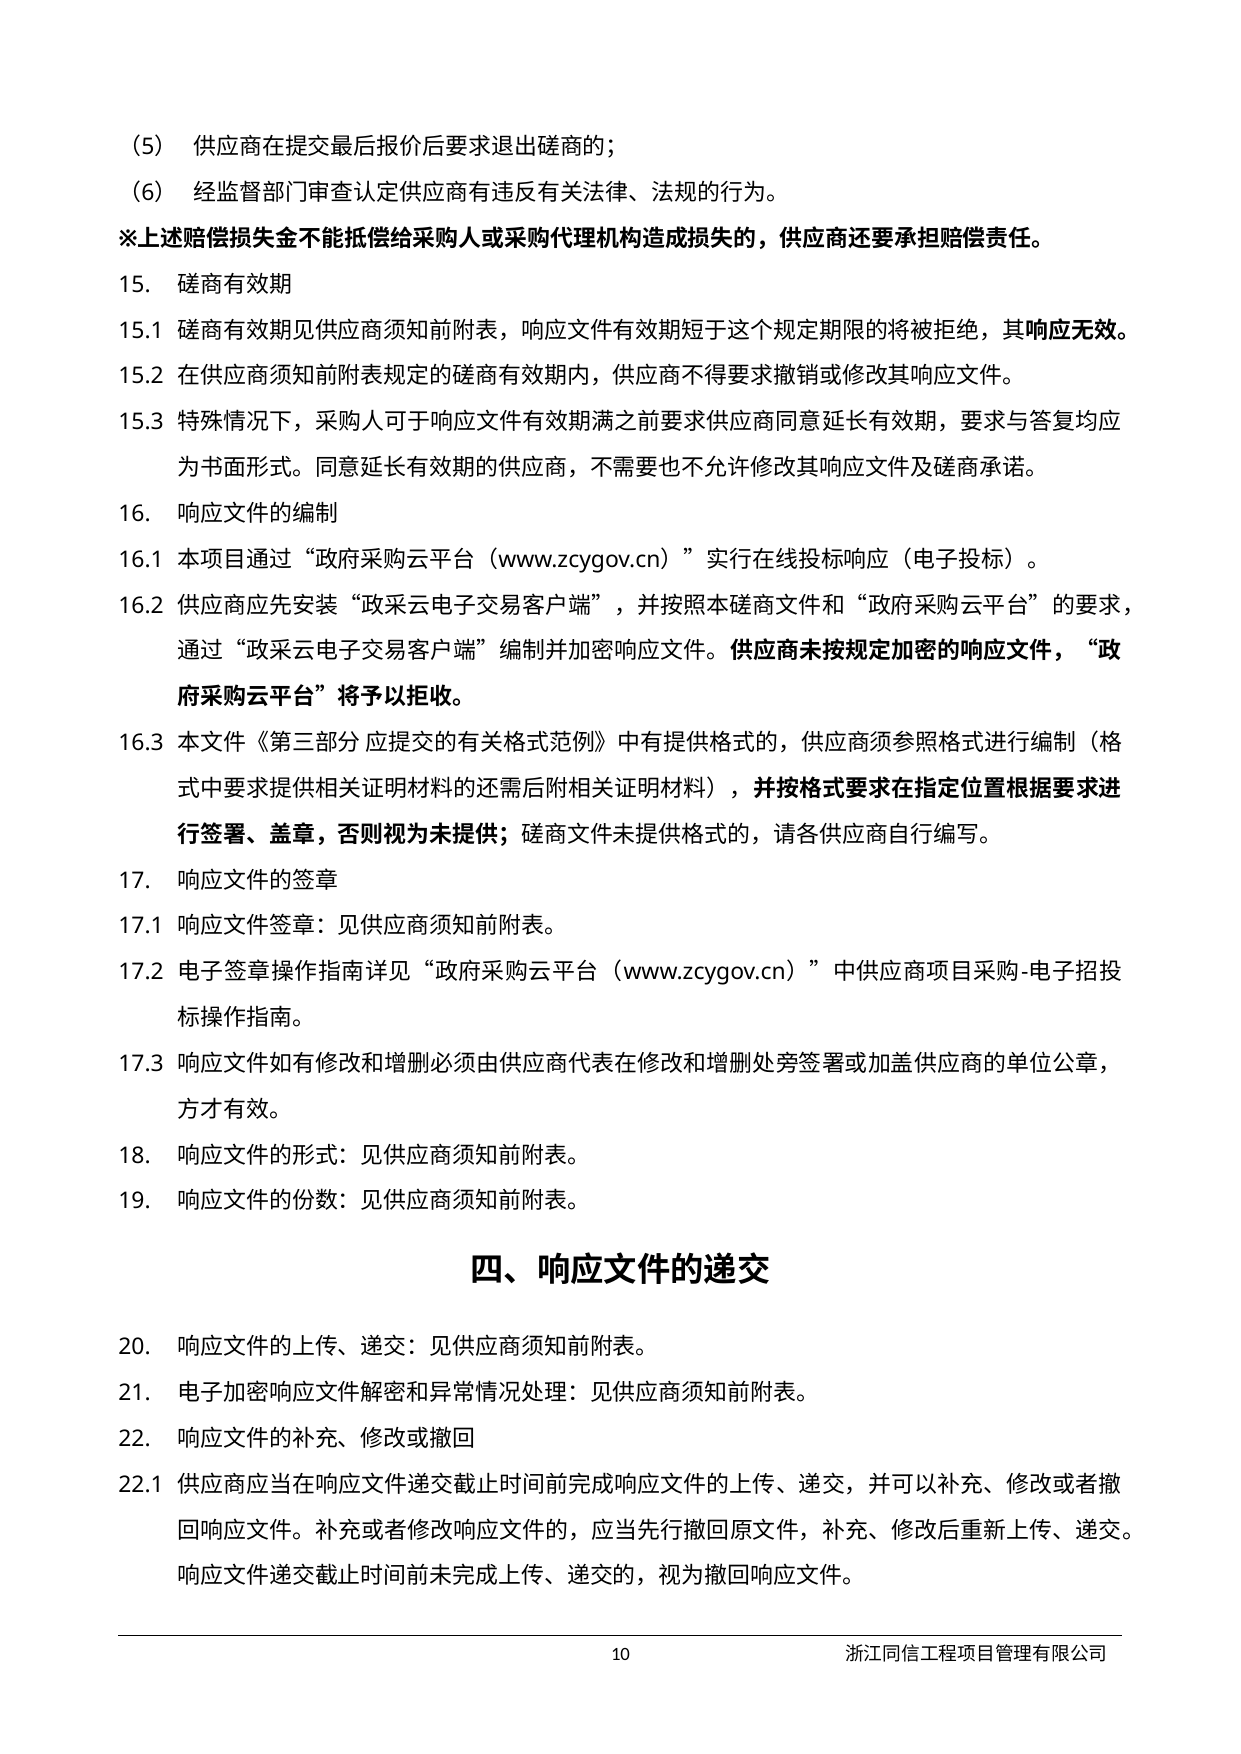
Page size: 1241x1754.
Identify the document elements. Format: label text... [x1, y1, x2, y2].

list 响应文件的份数：见供应商须知前附表。 [118, 1172, 1122, 1218]
list 磋商有效期见供应商须知前附表，响应文件有效期短于这个规定期限的将被拒绝，其响应无效。 [118, 301, 1122, 347]
list 供应商在提交最后报价后要求退出磋商的； [118, 118, 1122, 164]
list 在供应商须知前附表规定的磋商有效期内，供应商不得要求撤销或修改其响应文件。 [118, 347, 1122, 393]
list 经监督部门审查认定供应商有违反有关法律、法规的行为。 [118, 164, 1122, 210]
list 本项目通过“政府采购云平台（www.zcygov.cn）”实行在线投标响应（电子投标）。 [118, 531, 1122, 576]
list 电子加密响应文件解密和异常情况处理：见供应商须知前附表。 [118, 1364, 1122, 1410]
list 本文件《第三部分 应提交的有关格式范例》中有提供格式的，供应商须参照格式进行编制（格式中要求提供相关证明材料的还需后附相关证明材料），并按格式要求在指定位置根据要求进行签署、盖章，否则视为未提供；磋商文件未提供格式的，请各供应商自行编写。 [118, 714, 1122, 851]
list 响应文件的编制 [118, 485, 1122, 531]
list 供应商应先安装“政采云电子交易客户端”，并按照本磋商文件和“政府采购云平台”的要求，通过“政采云电子交易客户端”编制并加密响应文件。供应商未按规定加密的响应文件，“政府采购云平台”将予以拒收。 [118, 576, 1122, 714]
text ※上述赔偿损失金不能抵偿给采购人或采购代理机构造成损失的，供应商还要承担赔偿责任。 [118, 210, 1122, 256]
list 响应文件的签章 [118, 851, 1122, 897]
list 电子签章操作指南详见“政府采购云平台（www.zcygov.cn）”中供应商项目采购-电子招投标操作指南。 [118, 943, 1122, 1035]
list 响应文件的形式：见供应商须知前附表。 [118, 1126, 1122, 1172]
subtitle 四、响应文件的递交 [118, 1245, 1122, 1291]
list 响应文件的补充、修改或撤回 [118, 1410, 1122, 1456]
list 响应文件如有修改和增删必须由供应商代表在修改和增删处旁签署或加盖供应商的单位公章，方才有效。 [118, 1035, 1122, 1126]
list 磋商有效期 [118, 256, 1122, 301]
list 特殊情况下，采购人可于响应文件有效期满之前要求供应商同意延长有效期，要求与答复均应为书面形式。同意延长有效期的供应商，不需要也不允许修改其响应文件及磋商承诺。 [118, 393, 1122, 485]
list 响应文件的上传、递交：见供应商须知前附表。 [118, 1318, 1122, 1364]
list 供应商应当在响应文件递交截止时间前完成响应文件的上传、递交，并可以补充、修改或者撤回响应文件。补充或者修改响应文件的，应当先行撤回原文件，补充、修改后重新上传、递交。响应文件递交截止时间前未完成上传、递交的，视为撤回响应文件。 [118, 1456, 1122, 1593]
list 响应文件签章：见供应商须知前附表。 [118, 897, 1122, 943]
